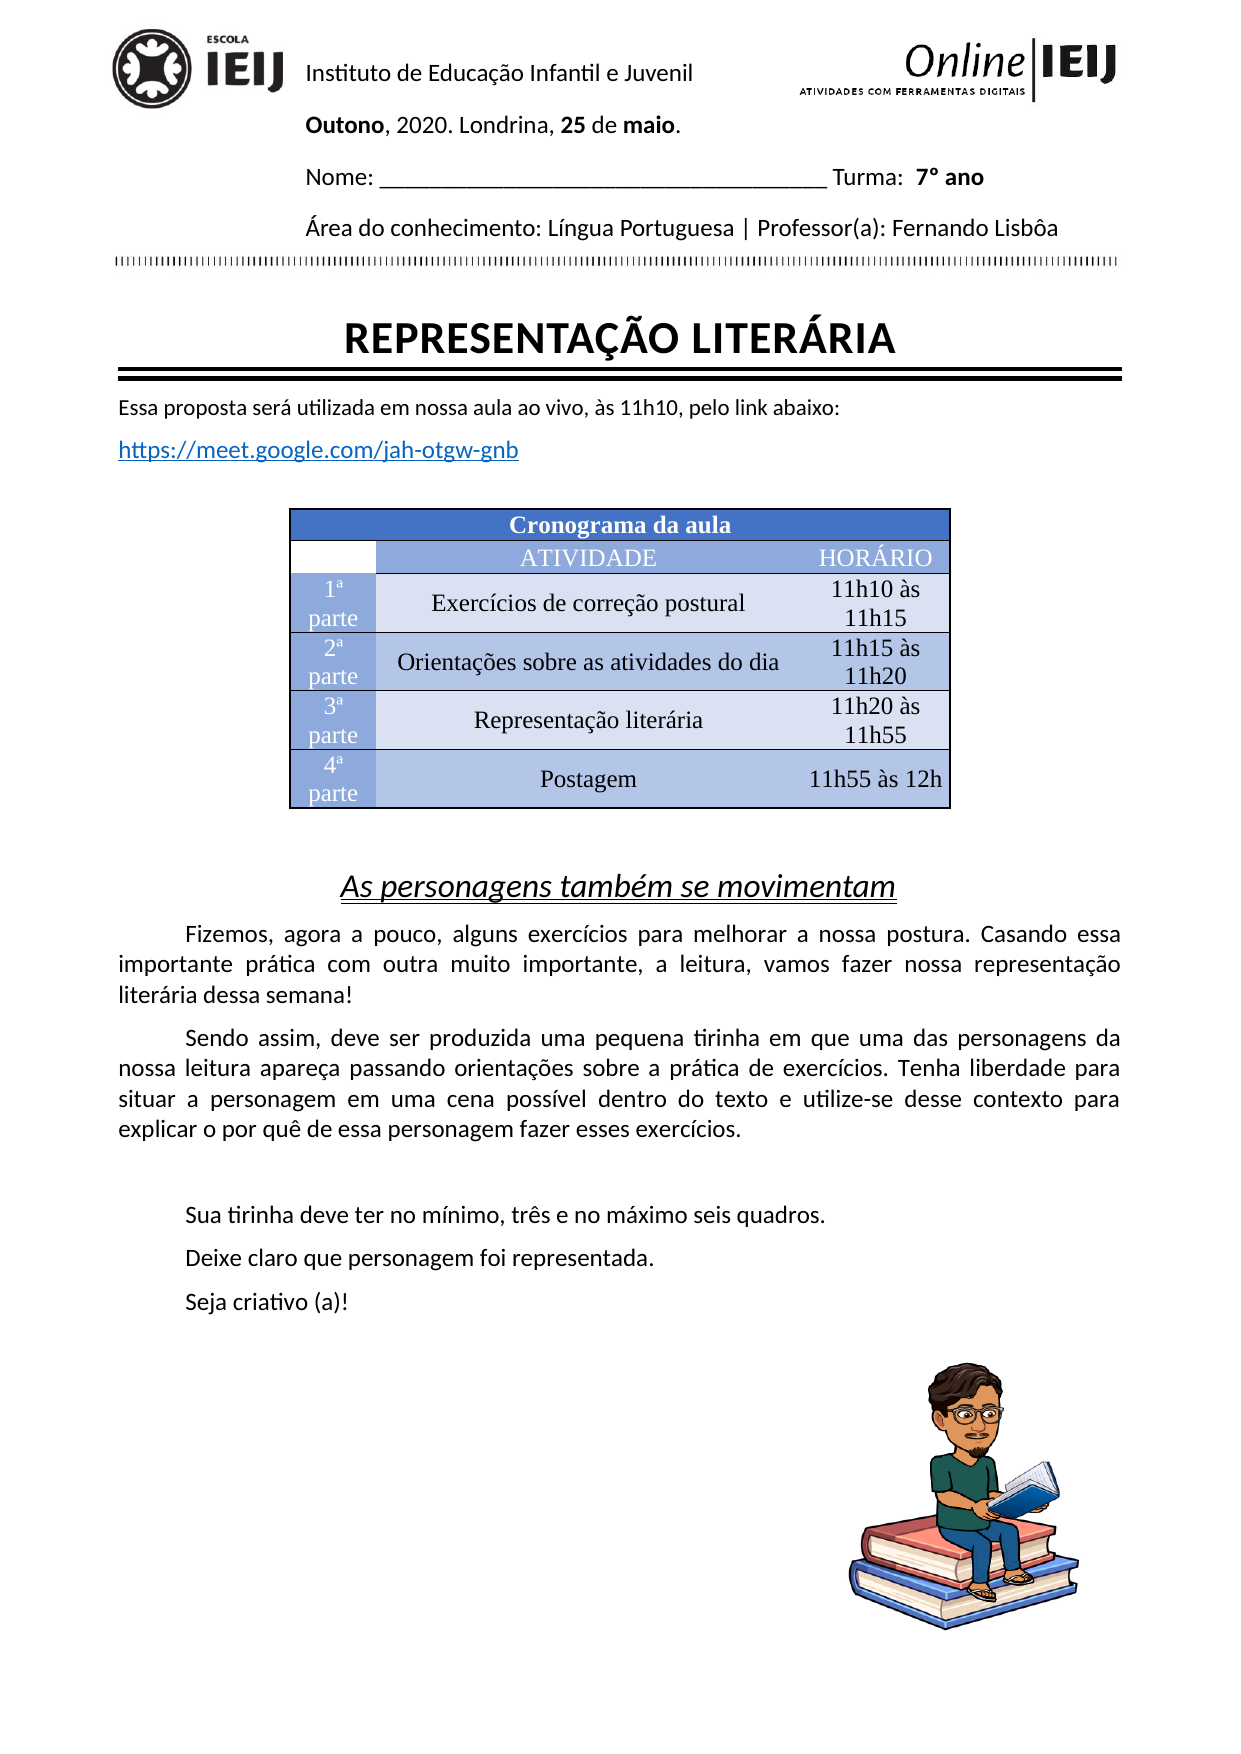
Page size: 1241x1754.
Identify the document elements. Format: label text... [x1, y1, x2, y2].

table_cell 1ª parte [291, 573, 376, 632]
table_cell 2ª parte [291, 633, 376, 690]
table_cell 11h10 às 11h15 [800, 574, 949, 632]
table_cell 11h55 às 12h [800, 750, 949, 807]
text Essa proposta será utilizada em nossa aula ao vivo, às 11h10, pelo link abaixo: [118, 393, 1122, 421]
table_cell HORÁRIO [800, 541, 949, 573]
picture [0, 0, 1240, 300]
text Representação literária [118, 309, 1122, 367]
text Sendo assim, deve ser produzida uma pequena tirinha em que uma das personagens da nossa leitura apareça passando orientações sobre a prática de exercícios. Tenha liberdade para situar a personagem em uma cena possível dentro do texto e utilize-se desse contexto para explicar o por quê de essa personagem fazer esses exercícios. [118, 1022, 1122, 1144]
table_header Cronograma da aula [291, 510, 949, 540]
text Seja criativo (a)! [118, 1286, 1122, 1316]
table_cell 3ª parte [291, 691, 376, 749]
table_cell Representação literária [376, 691, 800, 749]
text As personagens também se movimentam [118, 865, 1122, 905]
text Deixe claro que personagem foi representada. [118, 1243, 1122, 1273]
table_cell 4ª parte [291, 750, 376, 807]
text https://meet.google.com/jah-otgw-gnb [118, 434, 1122, 464]
text Fizemos, agora a pouco, alguns exercícios para melhorar a nossa postura. Casando essa importante prática com outra muito importante, a leitura, vamos fazer nossa representação literária dessa semana! [118, 918, 1122, 1009]
picture [820, 1328, 1123, 1631]
table_cell 11h15 às 11h20 [800, 633, 949, 690]
text Sua tirinha deve ter no mínimo, três e no máximo seis quadros. [118, 1199, 1122, 1230]
table_cell Orientações sobre as atividades do dia [376, 633, 800, 690]
table_cell ATIVIDADE [376, 541, 800, 573]
table_cell 11h20 às 11h55 [800, 691, 949, 749]
table_cell Exercícios de correção postural [376, 574, 800, 632]
table_cell Postagem [376, 750, 800, 807]
table_cell [291, 541, 376, 573]
